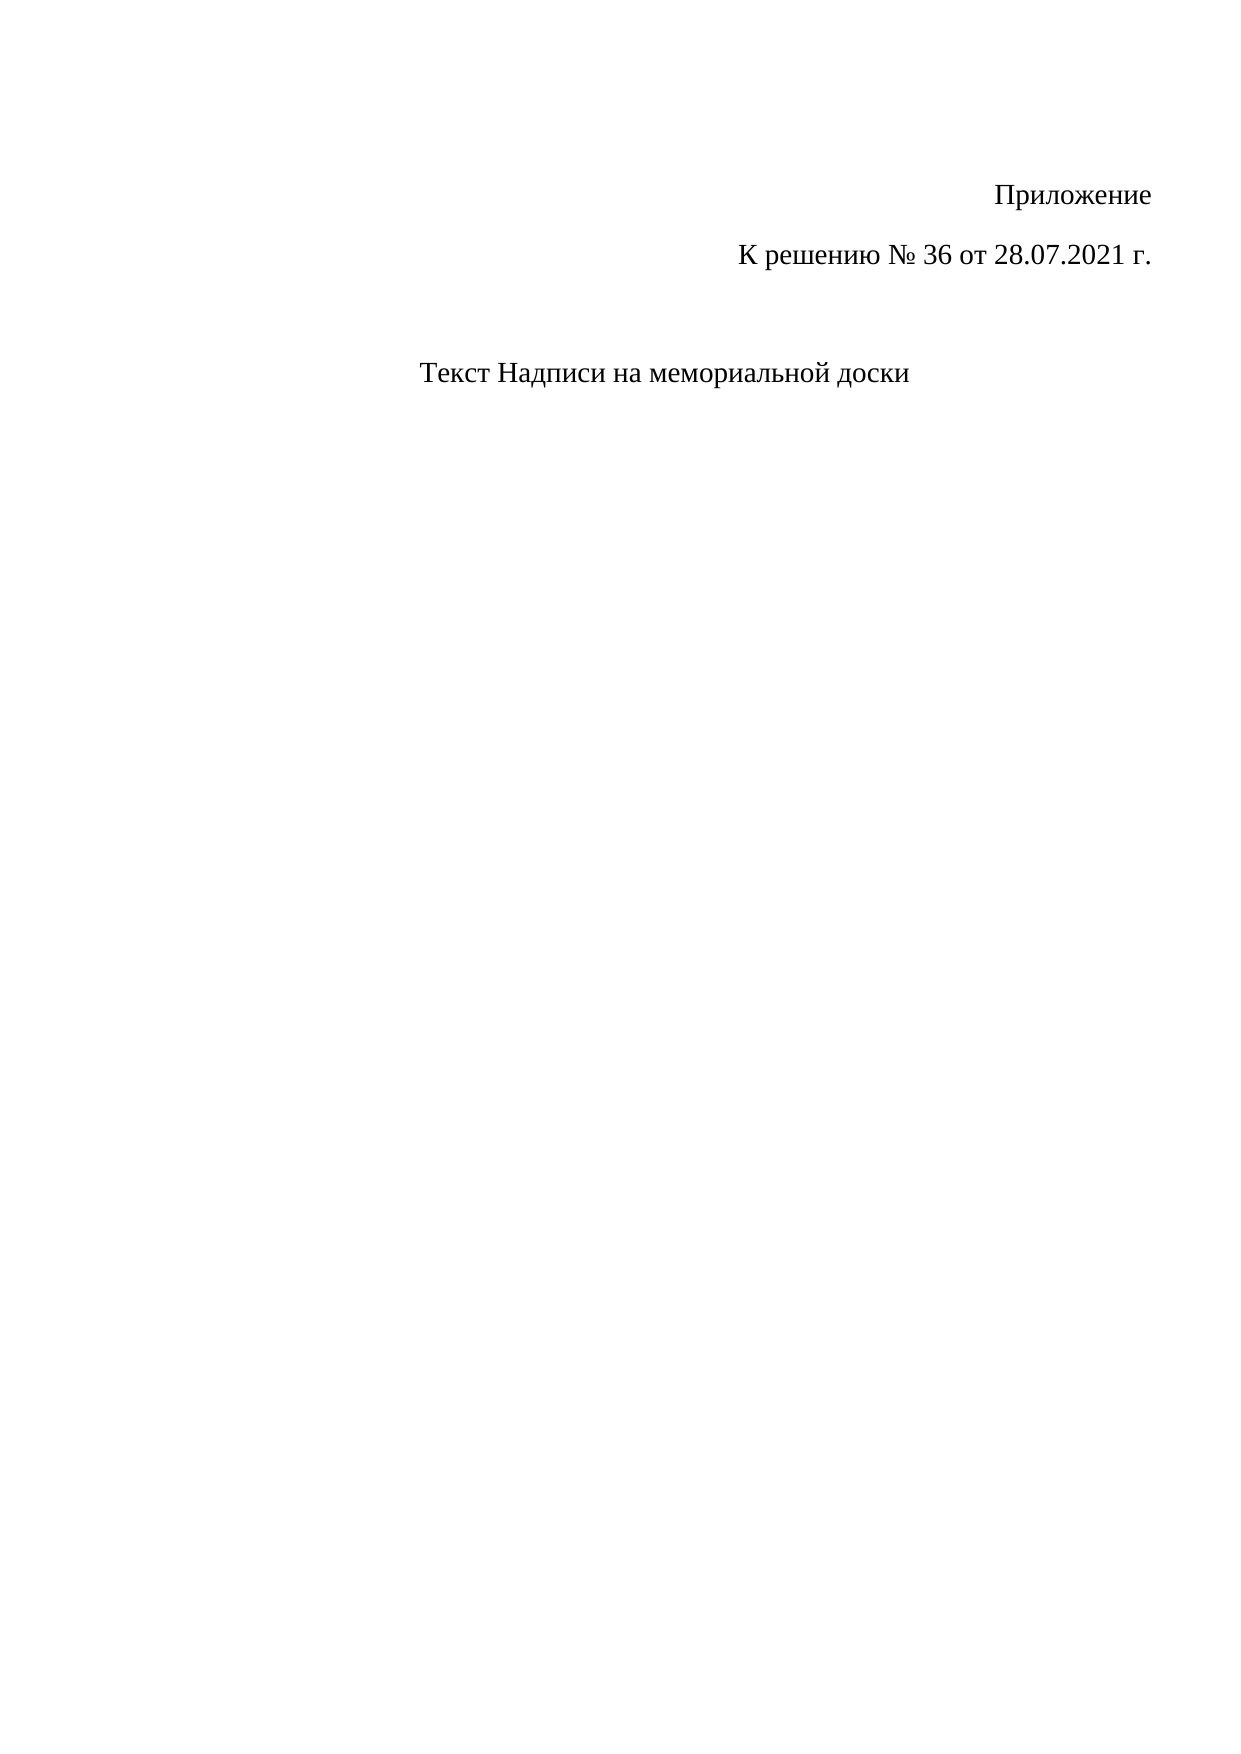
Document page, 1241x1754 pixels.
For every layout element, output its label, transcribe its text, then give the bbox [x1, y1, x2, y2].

text Текст Надписи на мемориальной доски [177, 356, 1152, 389]
text К решению № 36 от 28.07.2021 г. [177, 237, 1152, 270]
text Приложение [177, 177, 1152, 211]
